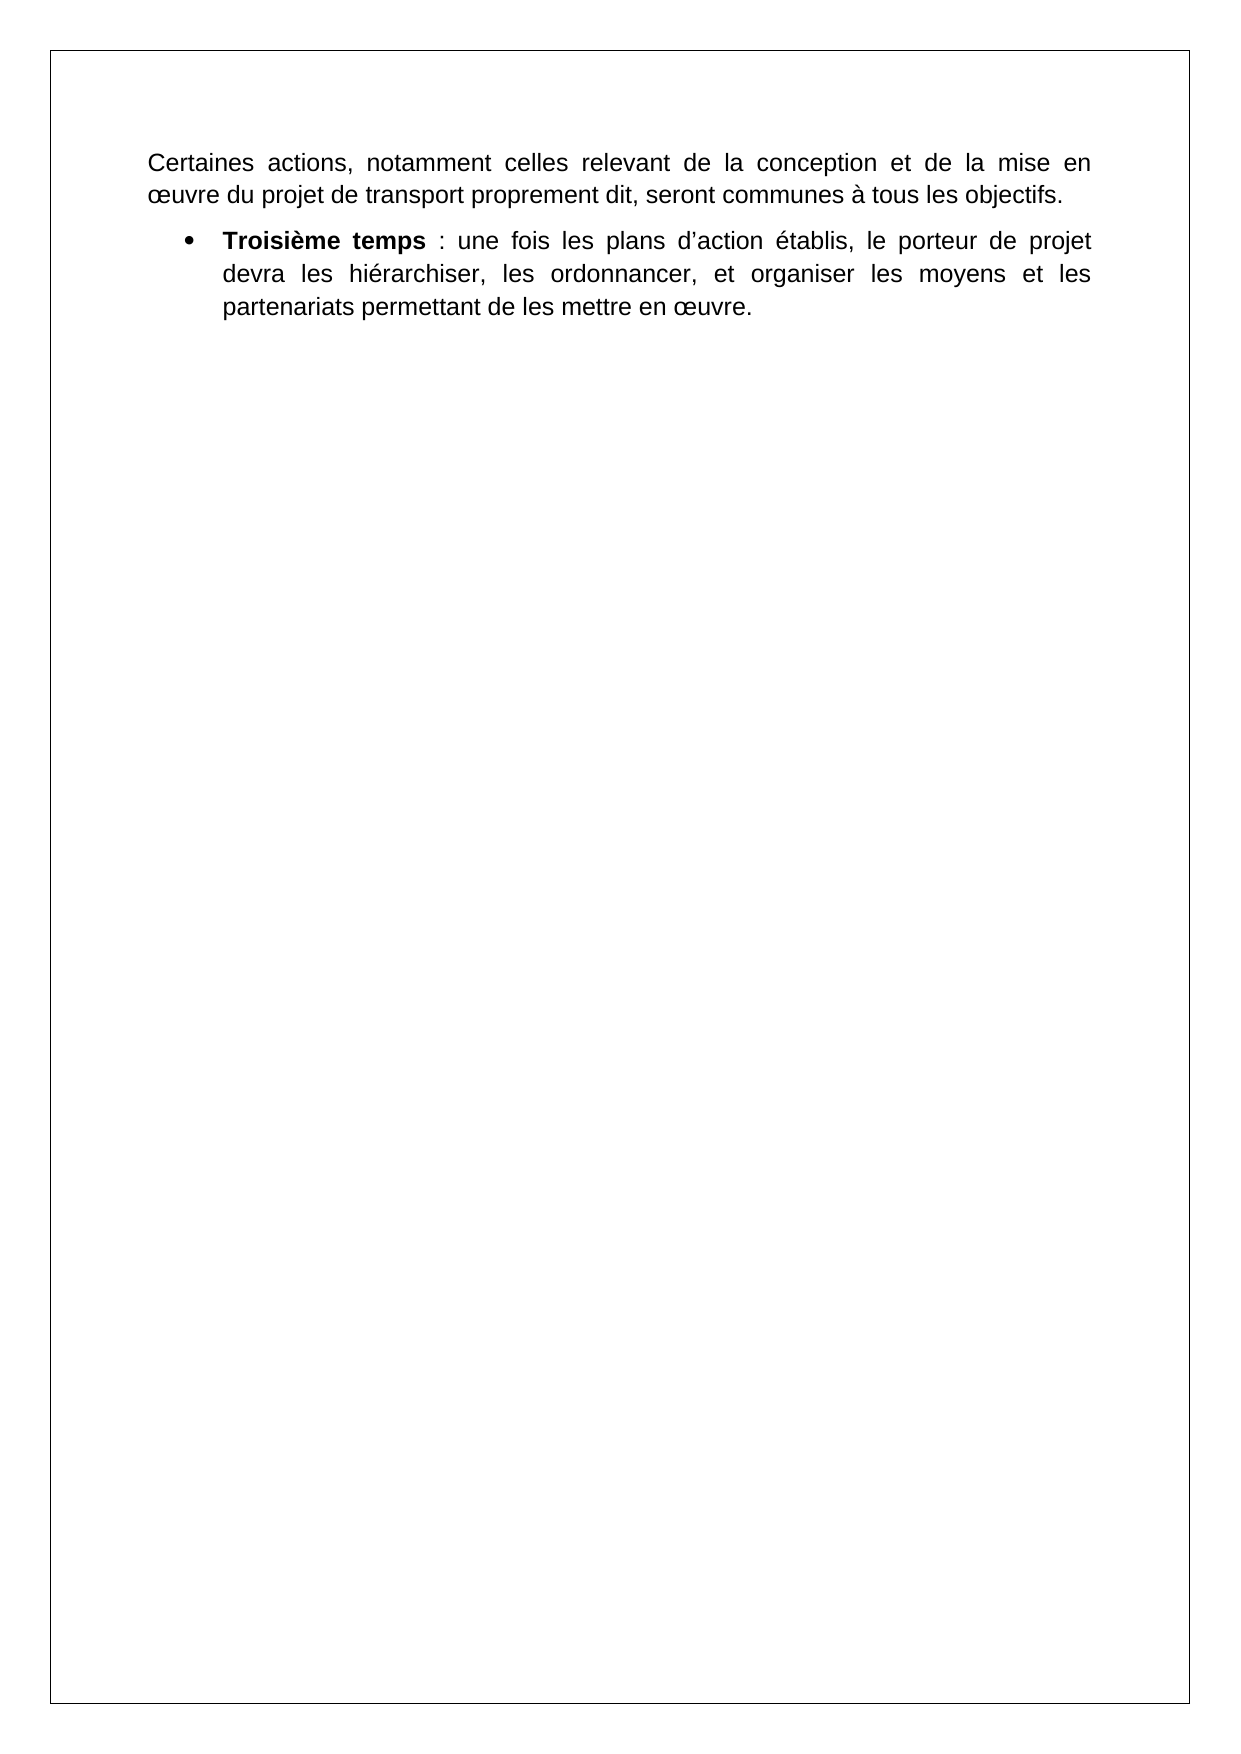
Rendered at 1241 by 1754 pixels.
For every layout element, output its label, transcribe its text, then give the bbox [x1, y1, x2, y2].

list Troisième temps : une fois les plans d’action établis, le porteur de projet devra les hiérarchiser, les ordonnancer, et organiser les moyens et les partenariats permettant de les mettre en œuvre. [185, 226, 1093, 321]
text Certaines actions, notamment celles relevant de la conception et de la mise en œuvre du projet de transport proprement dit, seront communes à tous les objectifs. [147, 147, 1093, 209]
